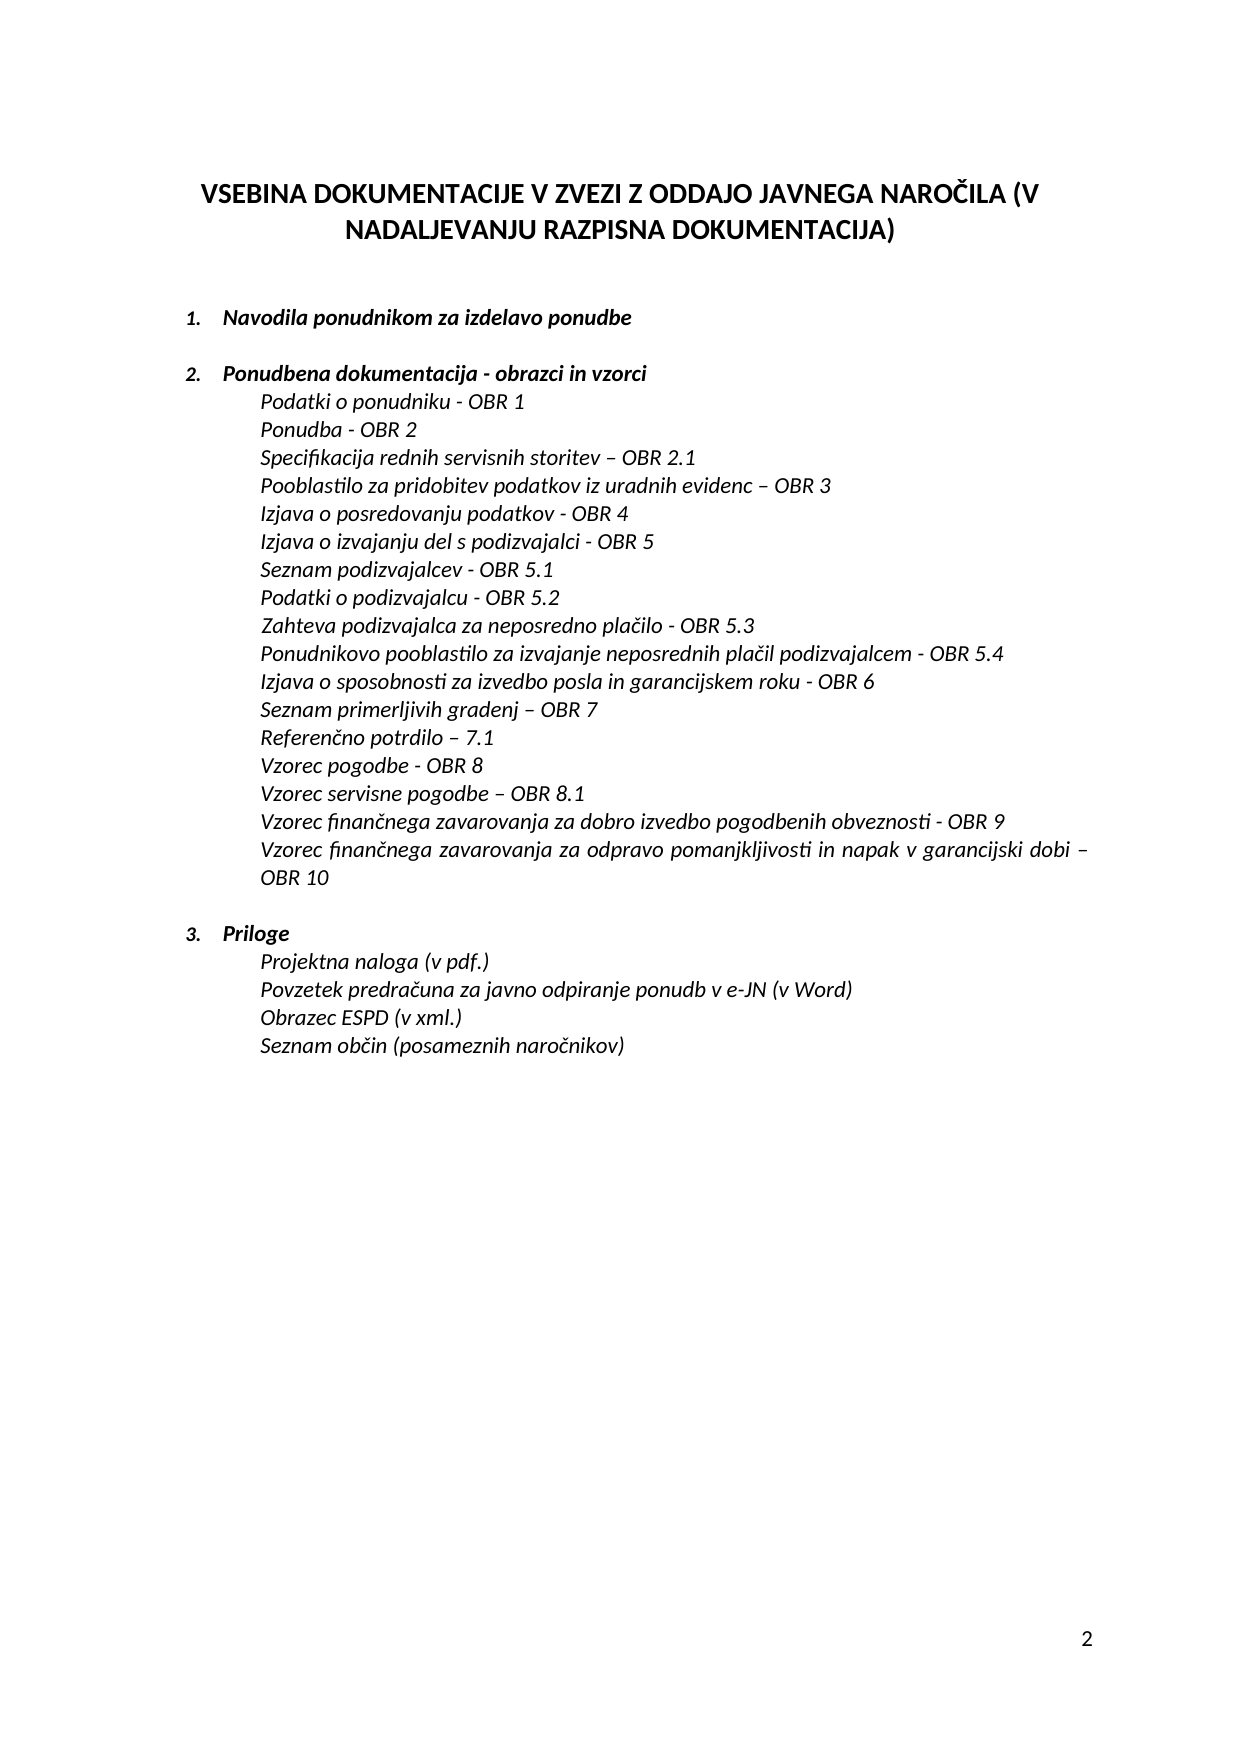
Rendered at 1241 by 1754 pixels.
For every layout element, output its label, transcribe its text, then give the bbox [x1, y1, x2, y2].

list Projektna naloga (v pdf.) [260, 947, 1093, 975]
list Vzorec finančnega zavarovanja za odpravo pomanjkljivosti in napak v garancijski dobi – OBR 10 [260, 835, 1093, 891]
list Priloge [185, 919, 1093, 947]
list Podatki o podizvajalcu - OBR 5.2 [260, 583, 1093, 611]
list Seznam podizvajalcev - OBR 5.1 [260, 555, 1093, 583]
list Seznam občin (posameznih naročnikov) [260, 1031, 1093, 1059]
text Zahteva podizvajalca za neposredno plačilo - OBR 5.3 [148, 611, 1093, 639]
list Podatki o ponudniku - OBR 1 [260, 387, 1093, 415]
list Izjava o posredovanju podatkov - OBR 4 [260, 499, 1093, 527]
list Specifikacija rednih servisnih storitev – OBR 2.1 [260, 443, 1093, 471]
list Navodila ponudnikom za izdelavo ponudbe [185, 303, 1093, 331]
list Izjava o izvajanju del s podizvajalci - OBR 5 [260, 527, 1093, 555]
list Vzorec finančnega zavarovanja za dobro izvedbo pogodbenih obveznosti - OBR 9 [260, 807, 1093, 835]
list Ponudba - OBR 2 [260, 415, 1093, 443]
list Vzorec servisne pogodbe – OBR 8.1 [260, 779, 1093, 807]
list Obrazec ESPD (v xml.) [260, 1003, 1093, 1031]
text VSEBINA DOKUMENTACIJE V ZVEZI Z ODDAJO JAVNEGA NAROČILA (V NADALJEVANJU RAZPISNA DOKUMENTACIJA) [148, 176, 1093, 247]
list Izjava o sposobnosti za izvedbo posla in garancijskem roku - OBR 6 [260, 667, 1093, 695]
list Pooblastilo za pridobitev podatkov iz uradnih evidenc – OBR 3 [260, 471, 1093, 499]
list Ponudbena dokumentacija - obrazci in vzorci [185, 359, 1093, 387]
list Vzorec pogodbe - OBR 8 [260, 751, 1093, 779]
list Povzetek predračuna za javno odpiranje ponudb v e-JN (v Word) [260, 975, 1093, 1003]
list Seznam primerljivih gradenj – OBR 7 [260, 695, 1093, 723]
list Ponudnikovo pooblastilo za izvajanje neposrednih plačil podizvajalcem - OBR 5.4 [260, 639, 1093, 667]
list Referenčno potrdilo – 7.1 [260, 723, 1093, 751]
